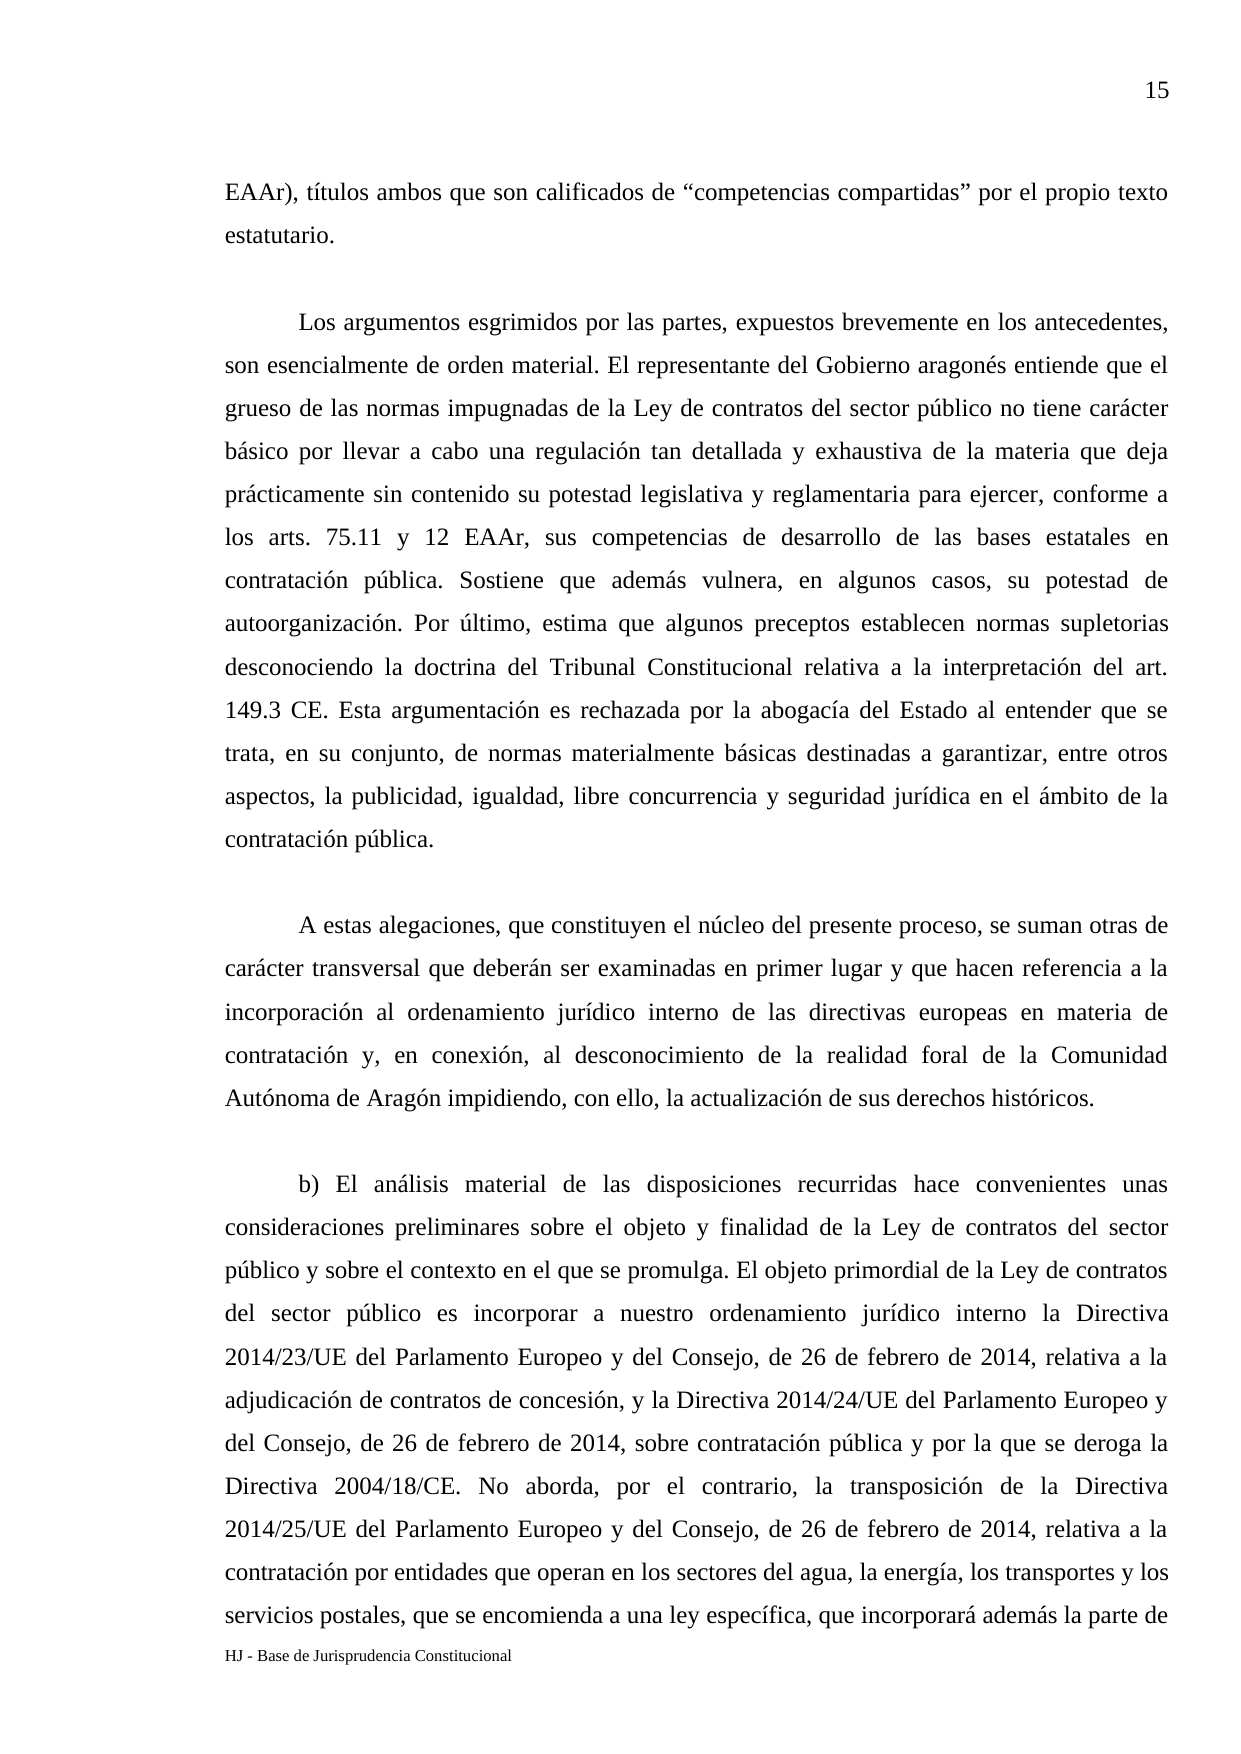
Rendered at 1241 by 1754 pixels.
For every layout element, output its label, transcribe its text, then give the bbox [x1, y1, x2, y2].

text Los argumentos esgrimidos por las partes, expuestos brevemente en los antecedentes, son esencialmente de orden material. El representante del Gobierno aragonés entiende que el grueso de las normas impugnadas de la Ley de contratos del sector público no tiene carácter básico por llevar a cabo una regulación tan detallada y exhaustiva de la materia que deja prácticamente sin contenido su potestad legislativa y reglamentaria para ejercer, conforme a los arts. 75.11 y 12 EAAr, sus competencias de desarrollo de las bases estatales en contratación pública. Sostiene que además vulnera, en algunos casos, su potestad de autoorganización. Por último, estima que algunos preceptos establecen normas supletorias desconociendo la doctrina del Tribunal Constitucional relativa a la interpretación del art. 149.3 CE. Esta argumentación es rechazada por la abogacía del Estado al entender que se trata, en su conjunto, de normas materialmente básicas destinadas a garantizar, entre otros aspectos, la publicidad, igualdad, libre concurrencia y seguridad jurídica en el ámbito de la contratación pública. [224, 307, 1169, 853]
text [224, 177, 1169, 249]
text A estas alegaciones, que constituyen el núcleo del presente proceso, se suman otras de carácter transversal que deberán ser examinadas en primer lugar y que hacen referencia a la incorporación al ordenamiento jurídico interno de las directivas europeas en materia de contratación y, en conexión, al desconocimiento de la realidad foral de la Comunidad Autónoma de Aragón impidiendo, con ello, la actualización de sus derechos históricos. [224, 910, 1169, 1112]
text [224, 1169, 1169, 1629]
